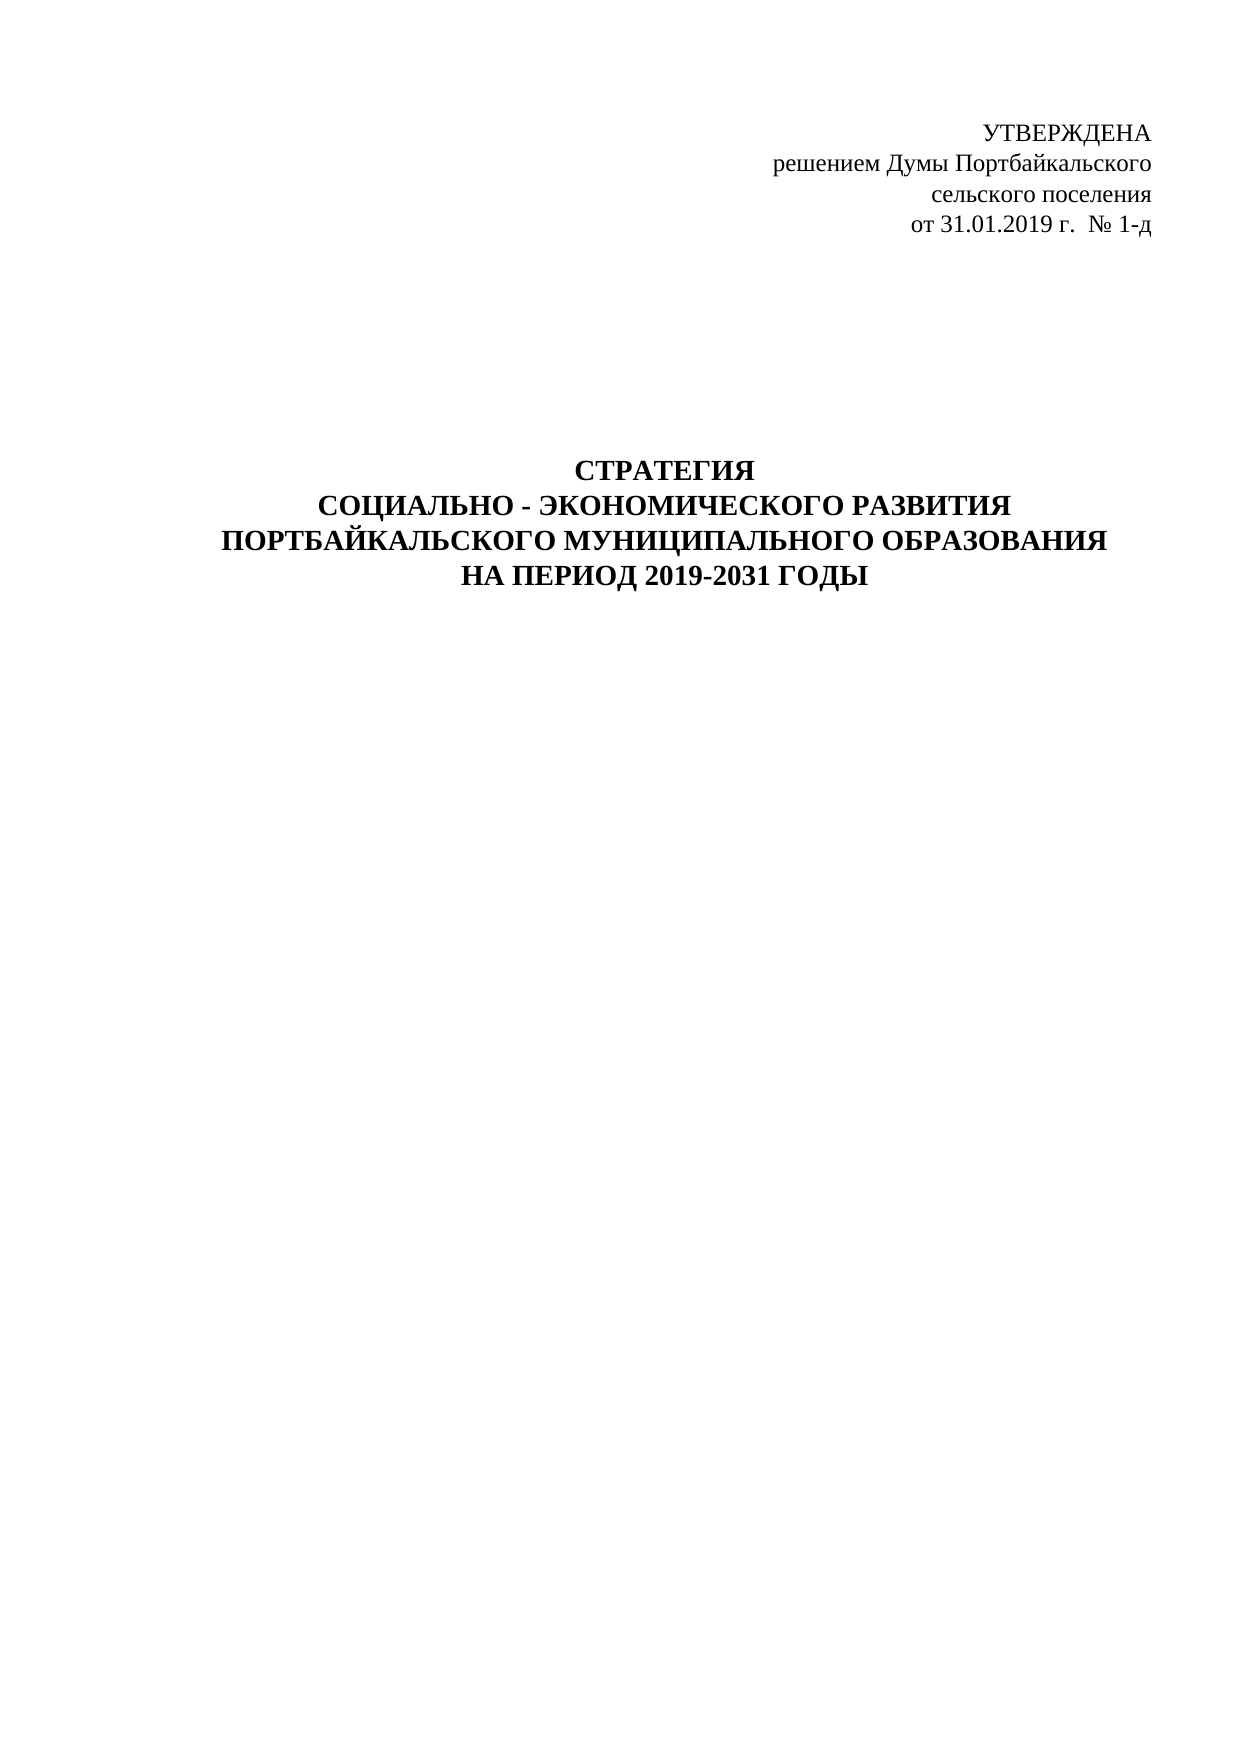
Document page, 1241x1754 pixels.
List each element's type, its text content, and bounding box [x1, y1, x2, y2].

text от 31.01.2019 г. № 1-д [177, 209, 1152, 238]
subtitle СТРАТЕГИЯ [177, 453, 1152, 486]
text решением Думы Портбайкальского [177, 148, 1152, 177]
subtitle ПОРТБАЙКАЛЬСКОГО МУНИЦИПАЛЬНОГО ОБРАЗОВАНИЯ [177, 523, 1152, 557]
text УТВЕРЖДЕНА [797, 118, 1152, 147]
subtitle СОЦИАЛЬНО - ЭКОНОМИЧЕСКОГО РАЗВИТИЯ [177, 488, 1152, 521]
subtitle НА ПЕРИОД 2019-2031 ГОДЫ [177, 558, 1152, 592]
text сельского поселения [177, 179, 1152, 208]
